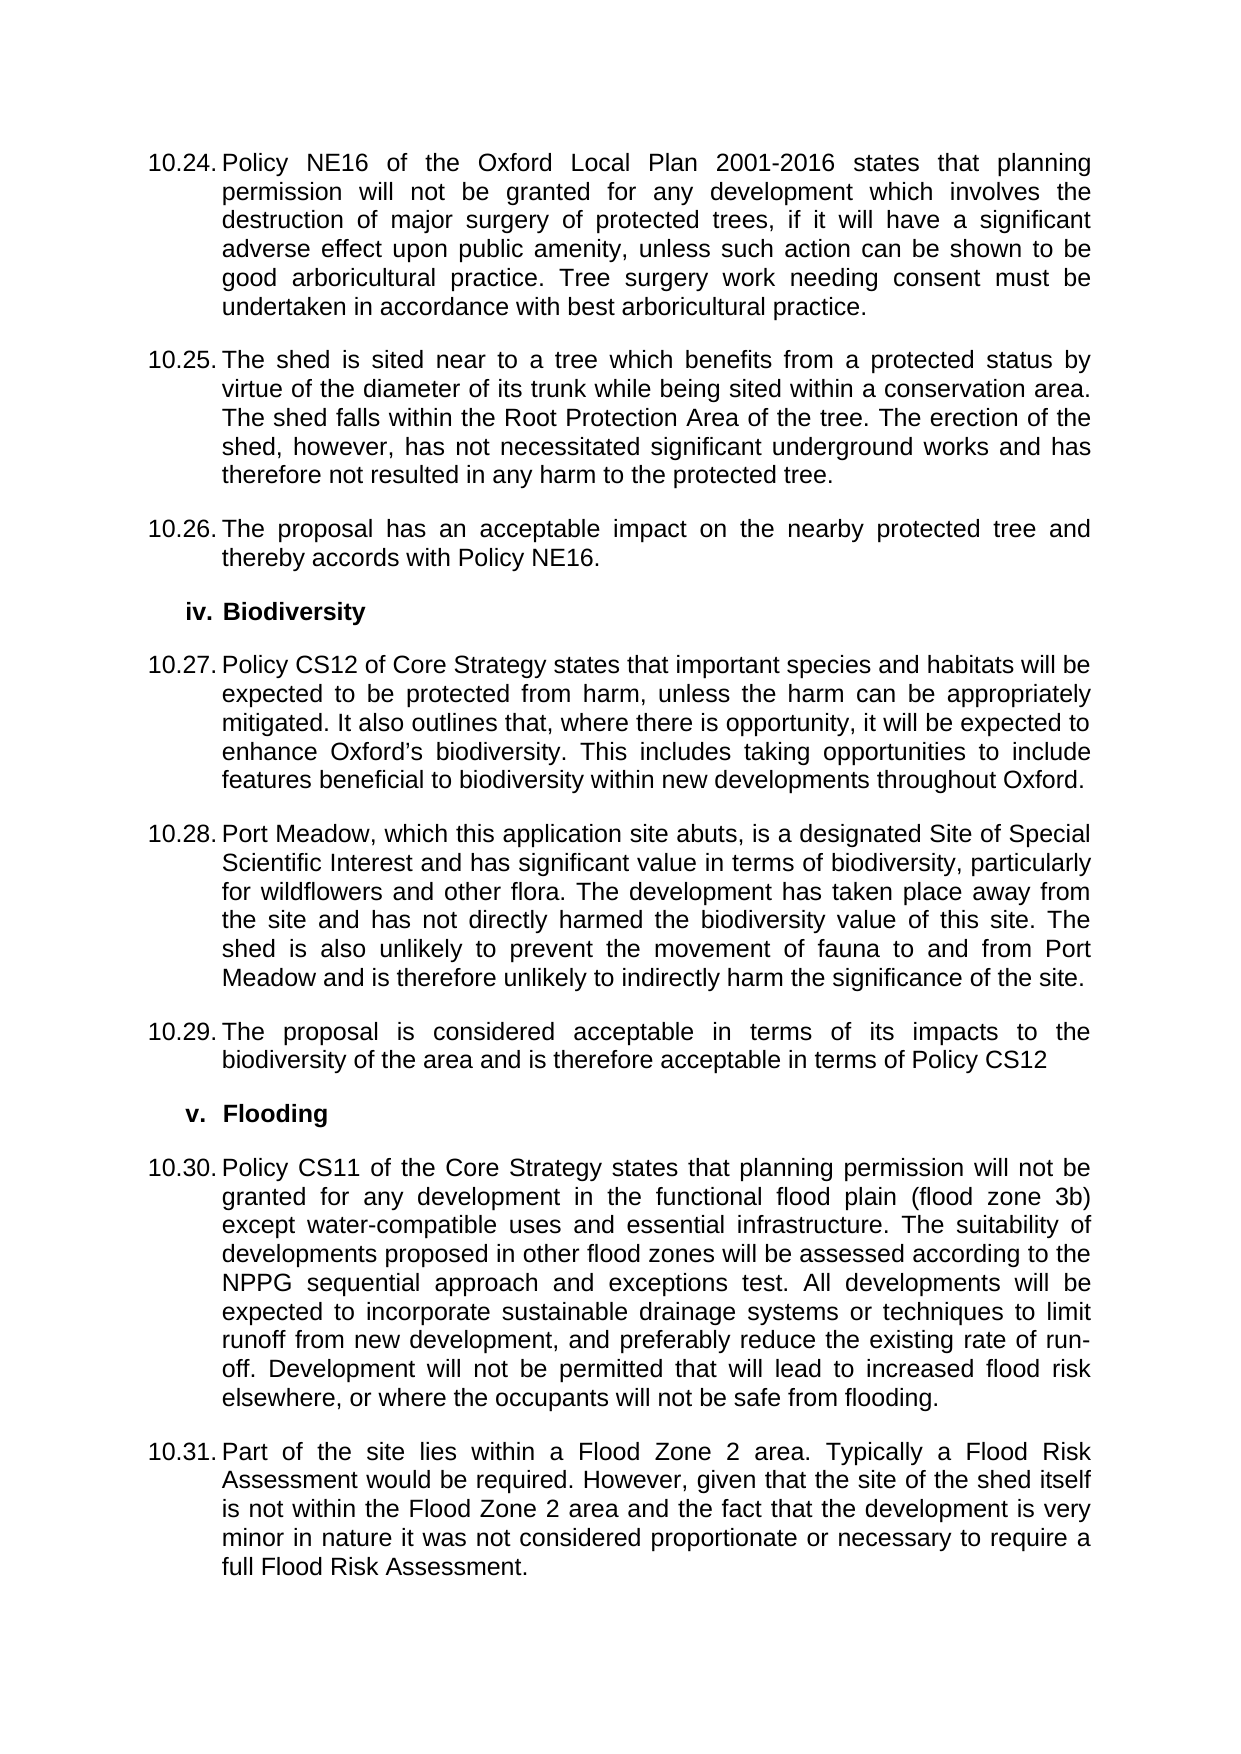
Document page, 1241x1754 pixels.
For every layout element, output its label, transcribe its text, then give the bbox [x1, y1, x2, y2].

text The proposal has an acceptable impact on the nearby protected tree and thereby accords with Policy NE16. [148, 514, 1092, 571]
text Policy NE16 of the Oxford Local Plan 2001-2016 states that planning permission will not be granted for any development which involves the destruction of major surgery of protected trees, if it will have a significant adverse effect upon public amenity, unless such action can be shown to be good arboricultural practice. Tree surgery work needing consent must be undertaken in accordance with best arboricultural practice. [148, 148, 1092, 320]
subtitle Flooding [185, 1099, 1092, 1128]
subtitle Biodiversity [185, 596, 1092, 625]
text Port Meadow, which this application site abuts, is a designated Site of Special Scientific Interest and has significant value in terms of biodiversity, particularly for wildflowers and other flora. The development has taken place away from the site and has not directly harmed the biodiversity value of this site. The shed is also unlikely to prevent the movement of fauna to and from Port Meadow and is therefore unlikely to indirectly harm the significance of the site. [148, 819, 1092, 991]
text The proposal is considered acceptable in terms of its impacts to the biodiversity of the area and is therefore acceptable in terms of Policy CS12 [148, 1016, 1092, 1074]
text Part of the site lies within a Flood Zone 2 area. Typically a Flood Risk Assessment would be required. However, given that the site of the shed itself is not within the Flood Zone 2 area and the fact that the development is very minor in nature it was not considered proportionate or necessary to require a full Flood Risk Assessment. [148, 1436, 1092, 1580]
text Policy CS11 of the Core Strategy states that planning permission will not be granted for any development in the functional flood plain (flood zone 3b) except water-compatible uses and essential infrastructure. The suitability of developments proposed in other flood zones will be assessed according to the NPPG sequential approach and exceptions test. All developments will be expected to incorporate sustainable drainage systems or techniques to limit runoff from new development, and preferably reduce the existing rate of run-off. Development will not be permitted that will lead to increased flood risk elsewhere, or where the occupants will not be safe from flooding. [148, 1153, 1092, 1411]
text Policy CS12 of Core Strategy states that important species and habitats will be expected to be protected from harm, unless the harm can be appropriately mitigated. It also outlines that, where there is opportunity, it will be expected to enhance Oxford’s biodiversity. This includes taking opportunities to include features beneficial to biodiversity within new developments throughout Oxford. [148, 650, 1092, 794]
text The shed is sited near to a tree which benefits from a protected status by virtue of the diameter of its trunk while being sited within a conservation area. The shed falls within the Root Protection Area of the tree. The erection of the shed, however, has not necessitated significant underground works and has therefore not resulted in any harm to the protected tree. [148, 345, 1092, 489]
